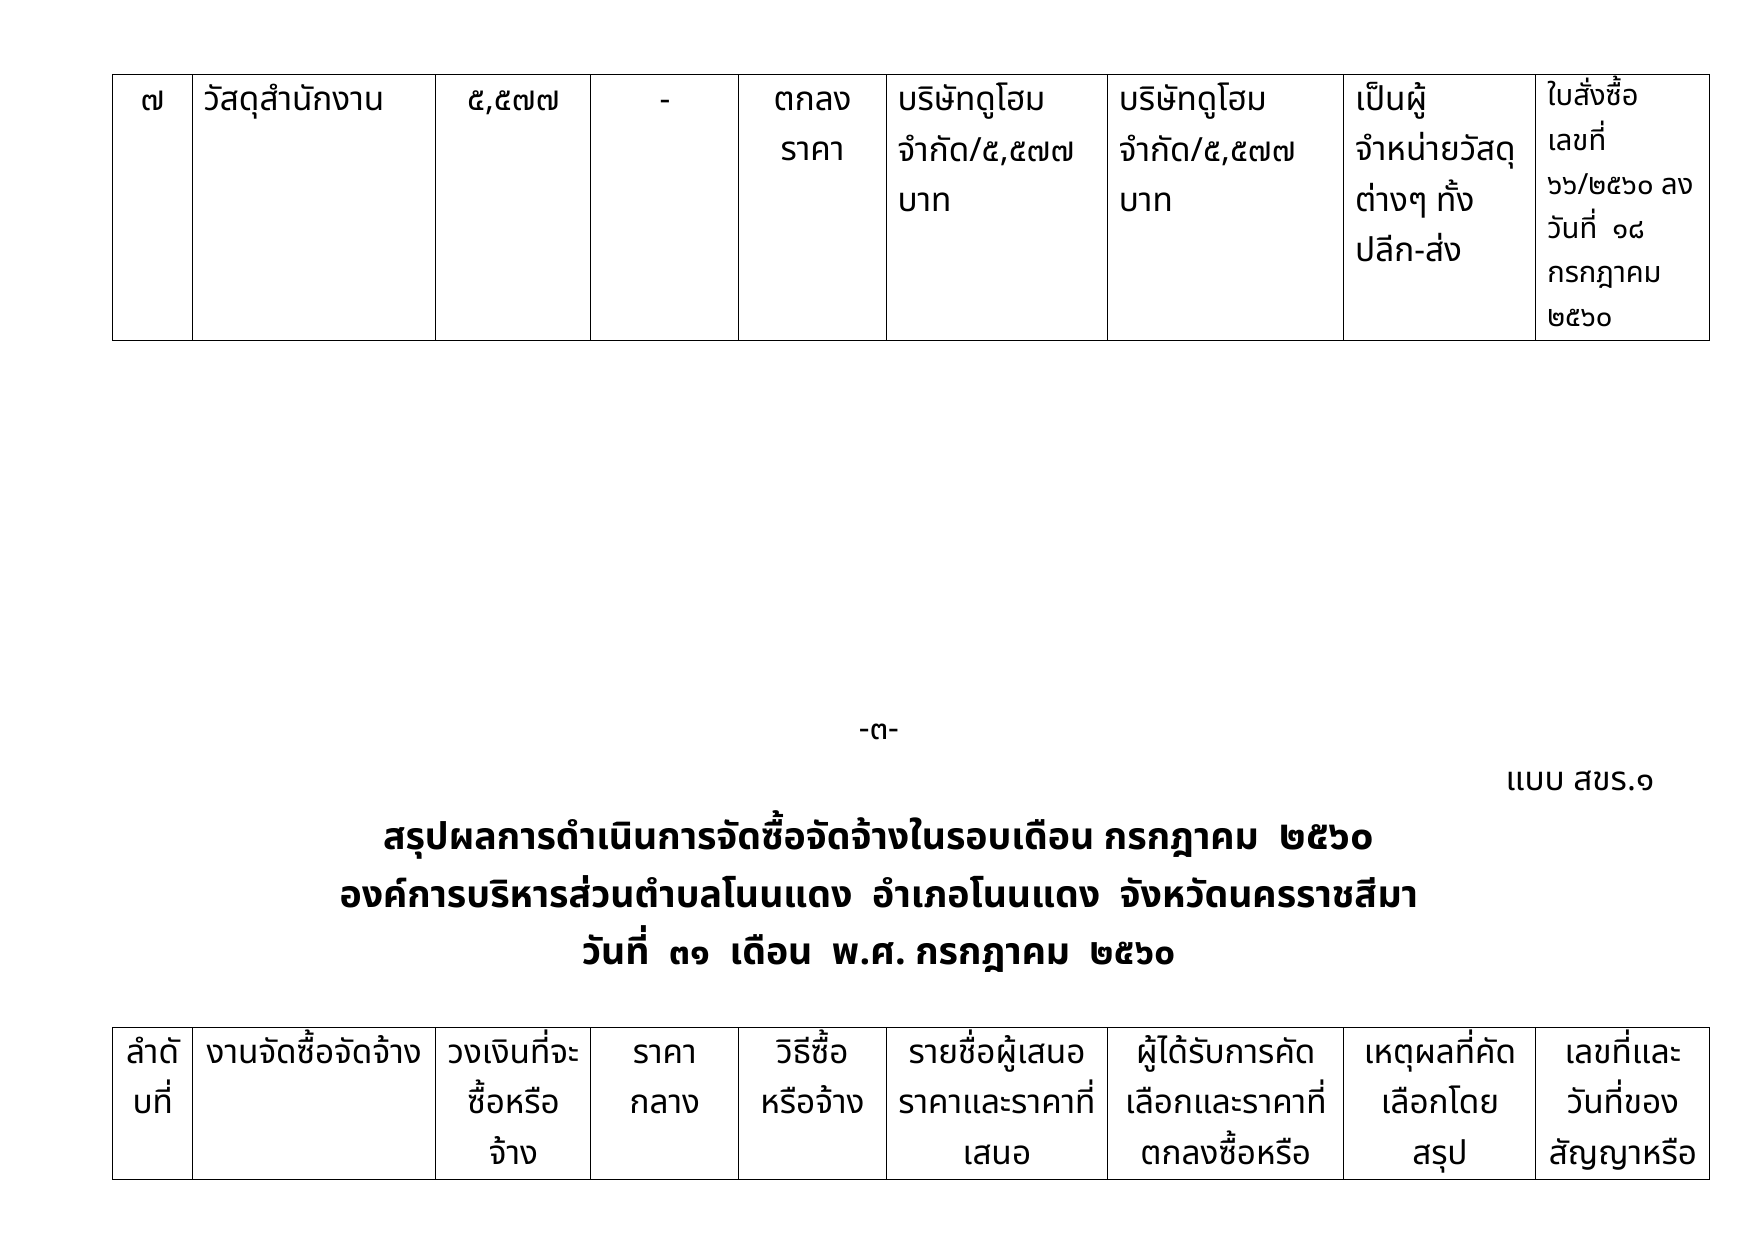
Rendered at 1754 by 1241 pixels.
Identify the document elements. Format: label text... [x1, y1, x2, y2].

table_cell วัสดุสำนักงาน [193, 75, 435, 339]
text -๓- [103, 704, 1654, 754]
table_cell เป็นผู้จำหน่ายวัสดุต่างๆ ทั้งปลีก-ส่ง [1344, 75, 1535, 339]
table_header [1108, 1028, 1343, 1179]
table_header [887, 1028, 1107, 1179]
table_cell ๕,๕๗๗ [436, 75, 590, 339]
text องค์การบริหารส่วนตำบลโนนแดง อำเภอโนนแดง จังหวัดนครราชสีมา [103, 868, 1654, 925]
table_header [1536, 1028, 1709, 1179]
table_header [436, 1028, 590, 1179]
text แบบ สขร.๑ [103, 754, 1654, 805]
table_header ลำดับที่ [113, 1028, 192, 1179]
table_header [193, 1028, 435, 1179]
text วันที่ ๓๑ เดือน พ.ศ. กรกฎาคม ๒๕๖๐ [103, 925, 1654, 982]
table_cell บริษัทดูโฮมจำกัด/๕,๕๗๗ บาท [1108, 75, 1343, 339]
table_cell บริษัทดูโฮมจำกัด/๕,๕๗๗ บาท [887, 75, 1107, 339]
table_cell ๗ [113, 75, 192, 339]
table_header วิธีซื้อหรือจ้าง [739, 1028, 886, 1179]
text สรุปผลการดำเนินการจัดซื้อจัดจ้างในรอบเดือน กรกฎาคม ๒๕๖๐ [103, 805, 1654, 868]
table_header ราคากลาง [591, 1028, 738, 1179]
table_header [1344, 1028, 1535, 1179]
table_cell ตกลงราคา [739, 75, 886, 339]
table_cell - [591, 75, 738, 339]
table_cell ใบสั่งซื้อ เลขที่ ๖๖/๒๕๖๐ ลงวันที่ ๑๘ กรกฎาคม ๒๕๖๐ [1536, 75, 1709, 339]
